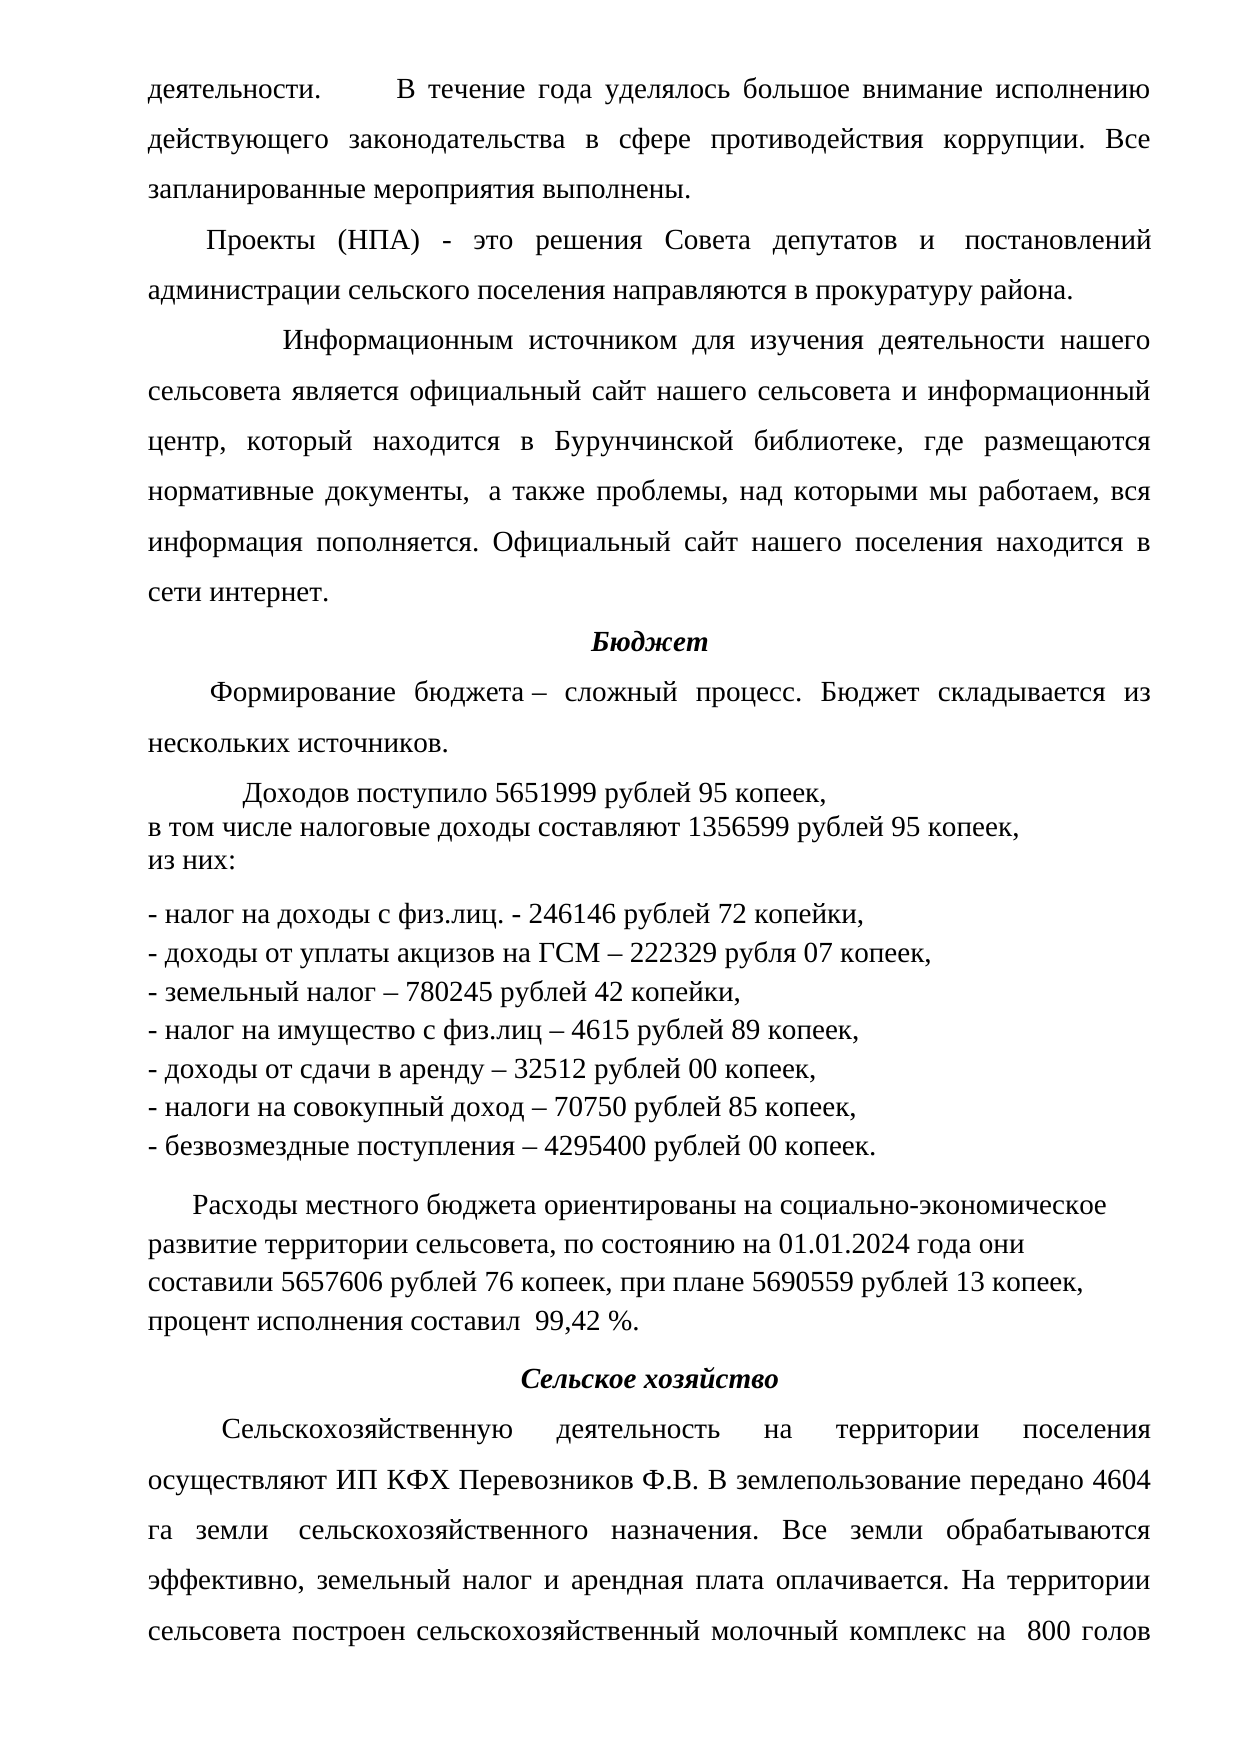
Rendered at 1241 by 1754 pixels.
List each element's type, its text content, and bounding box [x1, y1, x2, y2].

text Бюджет [148, 624, 1152, 658]
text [148, 71, 1152, 205]
text Сельское хозяйство [148, 1361, 1152, 1395]
text Формирование бюджета – сложный процесс. Бюджет складывается из нескольких источников. [148, 674, 1152, 758]
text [148, 1411, 1152, 1646]
text Информационным источником для изучения деятельности нашего сельсовета является официальный сайт нашего сельсовета и информационный центр, который находится в Бурунчинской библиотеке, где размещаются нормативные документы, а также проблемы, над которыми мы работаем, вся информация пополняется. Официальный сайт нашего поселения находится в сети интернет. [148, 322, 1152, 607]
table_header Доходов поступило 5651999 рублей 95 копеек, в том числе налоговые доходы составляют 1356599 рублей 95 копеек, из них: - налог на доходы с физ.лиц. - 246146 рублей 72 копейки, - доходы от уплаты акцизов на ГСМ – 222329 рубля 07 копеек, - земельный налог – 780245 рублей 42 копейки, - налог на имущество с физ.лиц – 4615 рублей 89 копеек, - доходы от сдачи в аренду – 32512 рублей 00 копеек, - налоги на совокупный доход – 70750 рублей 85 копеек, - безвозмездные поступления – 4295400 рублей 00 копеек. Расходы местного бюджета ориентированы на социально-экономическое развитие территории сельсовета, по состоянию на 01.01.2024 года они составили 5657606 рублей 76 копеек, при плане 5690559 рублей 13 копеек, процент исполнения составил 99,42 %. [148, 775, 1122, 1361]
text Проекты (НПА) - это решения Совета депутатов и постановлений администрации сельского поселения направляются в прокуратуру района. [148, 222, 1152, 306]
